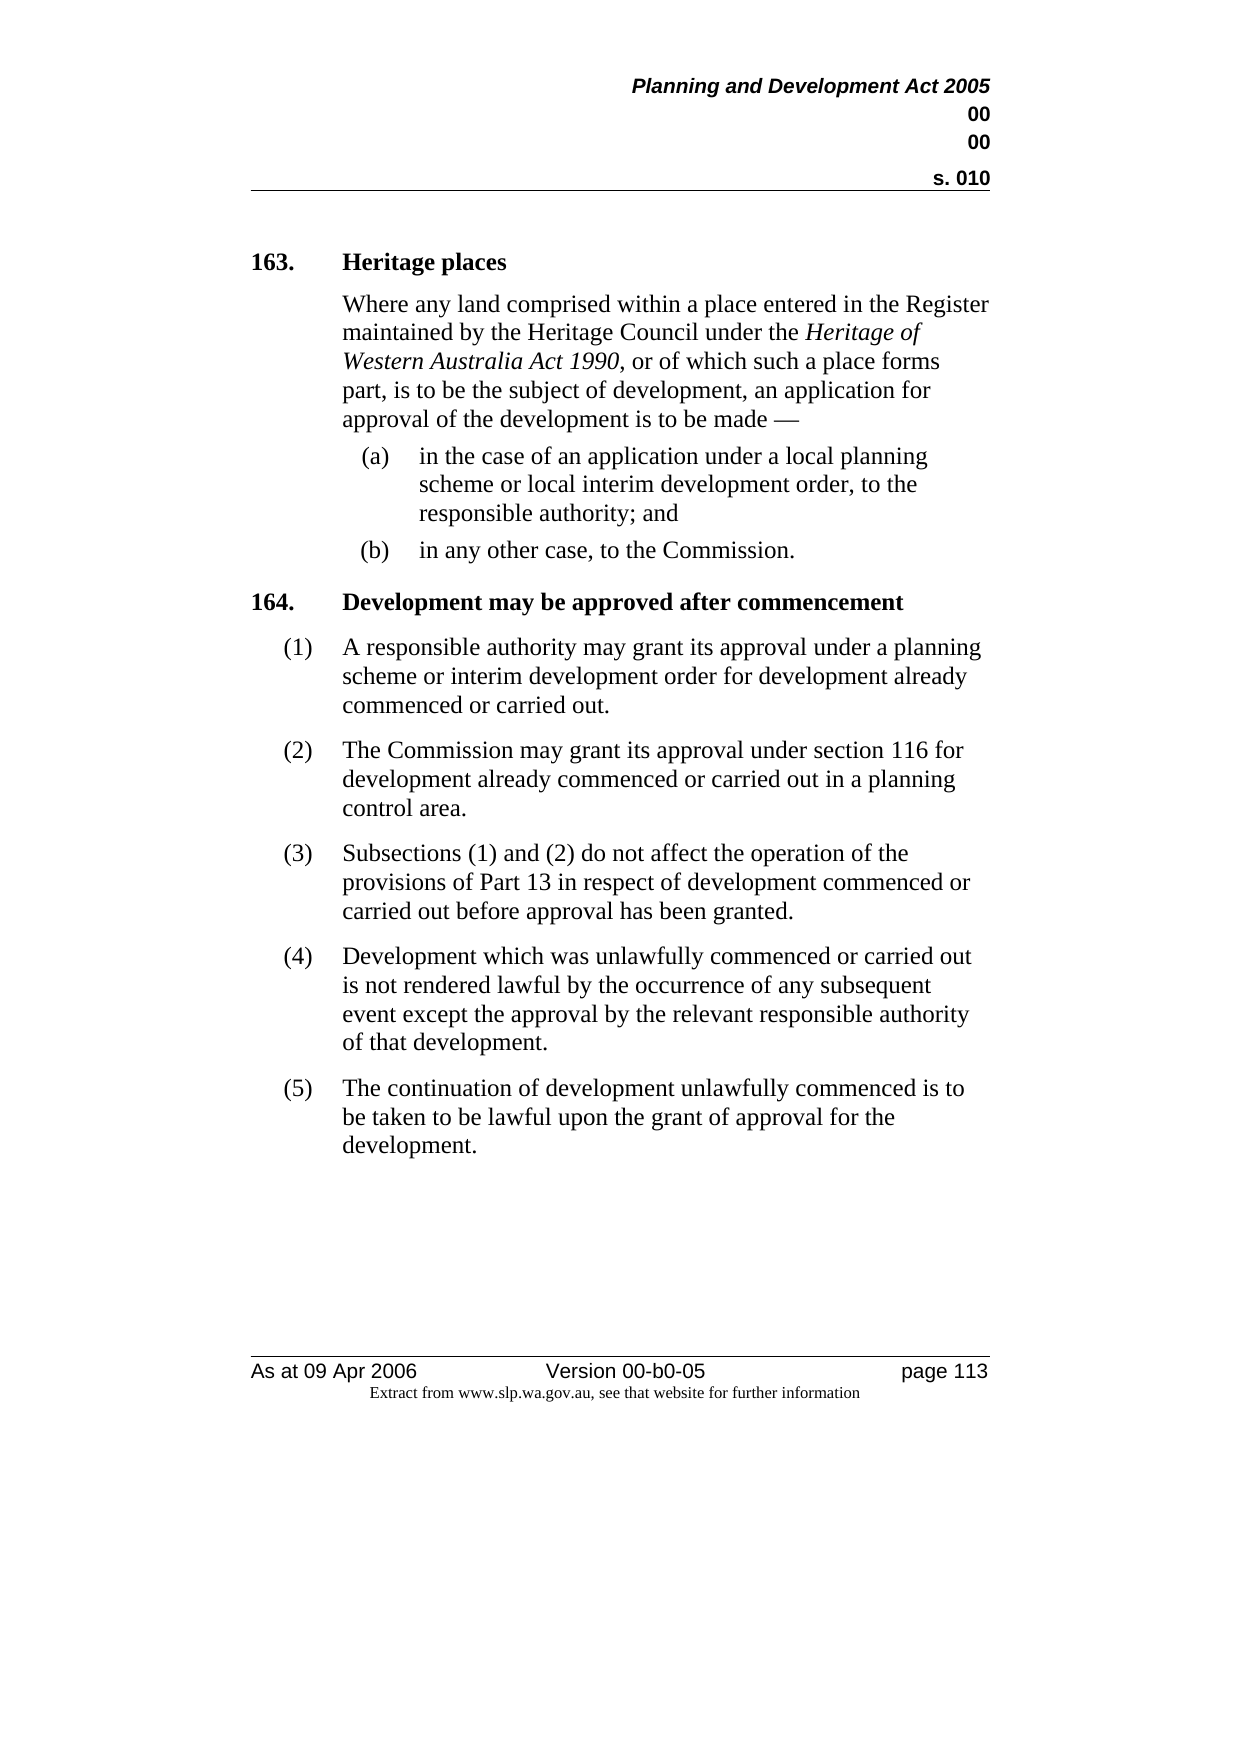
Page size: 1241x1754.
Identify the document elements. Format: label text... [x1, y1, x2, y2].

text (1) A responsible authority may grant its approval under a planning scheme or interim development order for development already commenced or carried out. [251, 632, 990, 719]
text (4) Development which was unlawfully commenced or carried out is not rendered lawful by the occurrence of any subsequent event except the approval by the relevant responsible authority of that development. [251, 941, 990, 1056]
text (5) The continuation of development unlawfully commenced is to be taken to be lawful upon the grant of approval for the development. [251, 1073, 990, 1159]
subtitle 164. Development may be approved after commencement [251, 587, 990, 616]
text (a) in the case of an application under a local planning scheme or local interim development order, to the responsible authority; and [251, 441, 990, 527]
text (2) The Commission may grant its approval under section 116 for development already commenced or carried out in a planning control area. [251, 735, 990, 822]
text (3) Subsections (1) and (2) do not affect the operation of the provisions of Part 13 in respect of development commenced or carried out before approval has been granted. [251, 838, 990, 924]
text (b) in any other case, to the Commission. [251, 535, 990, 564]
text Where any land comprised within a place entered in the Register maintained by the Heritage Council under the Heritage of Western Australia Act 1990, or of which such a place forms part, is to be the subject of development, an application for approval of the development is to be made — [251, 289, 990, 432]
subtitle 163. Heritage places [251, 247, 990, 276]
